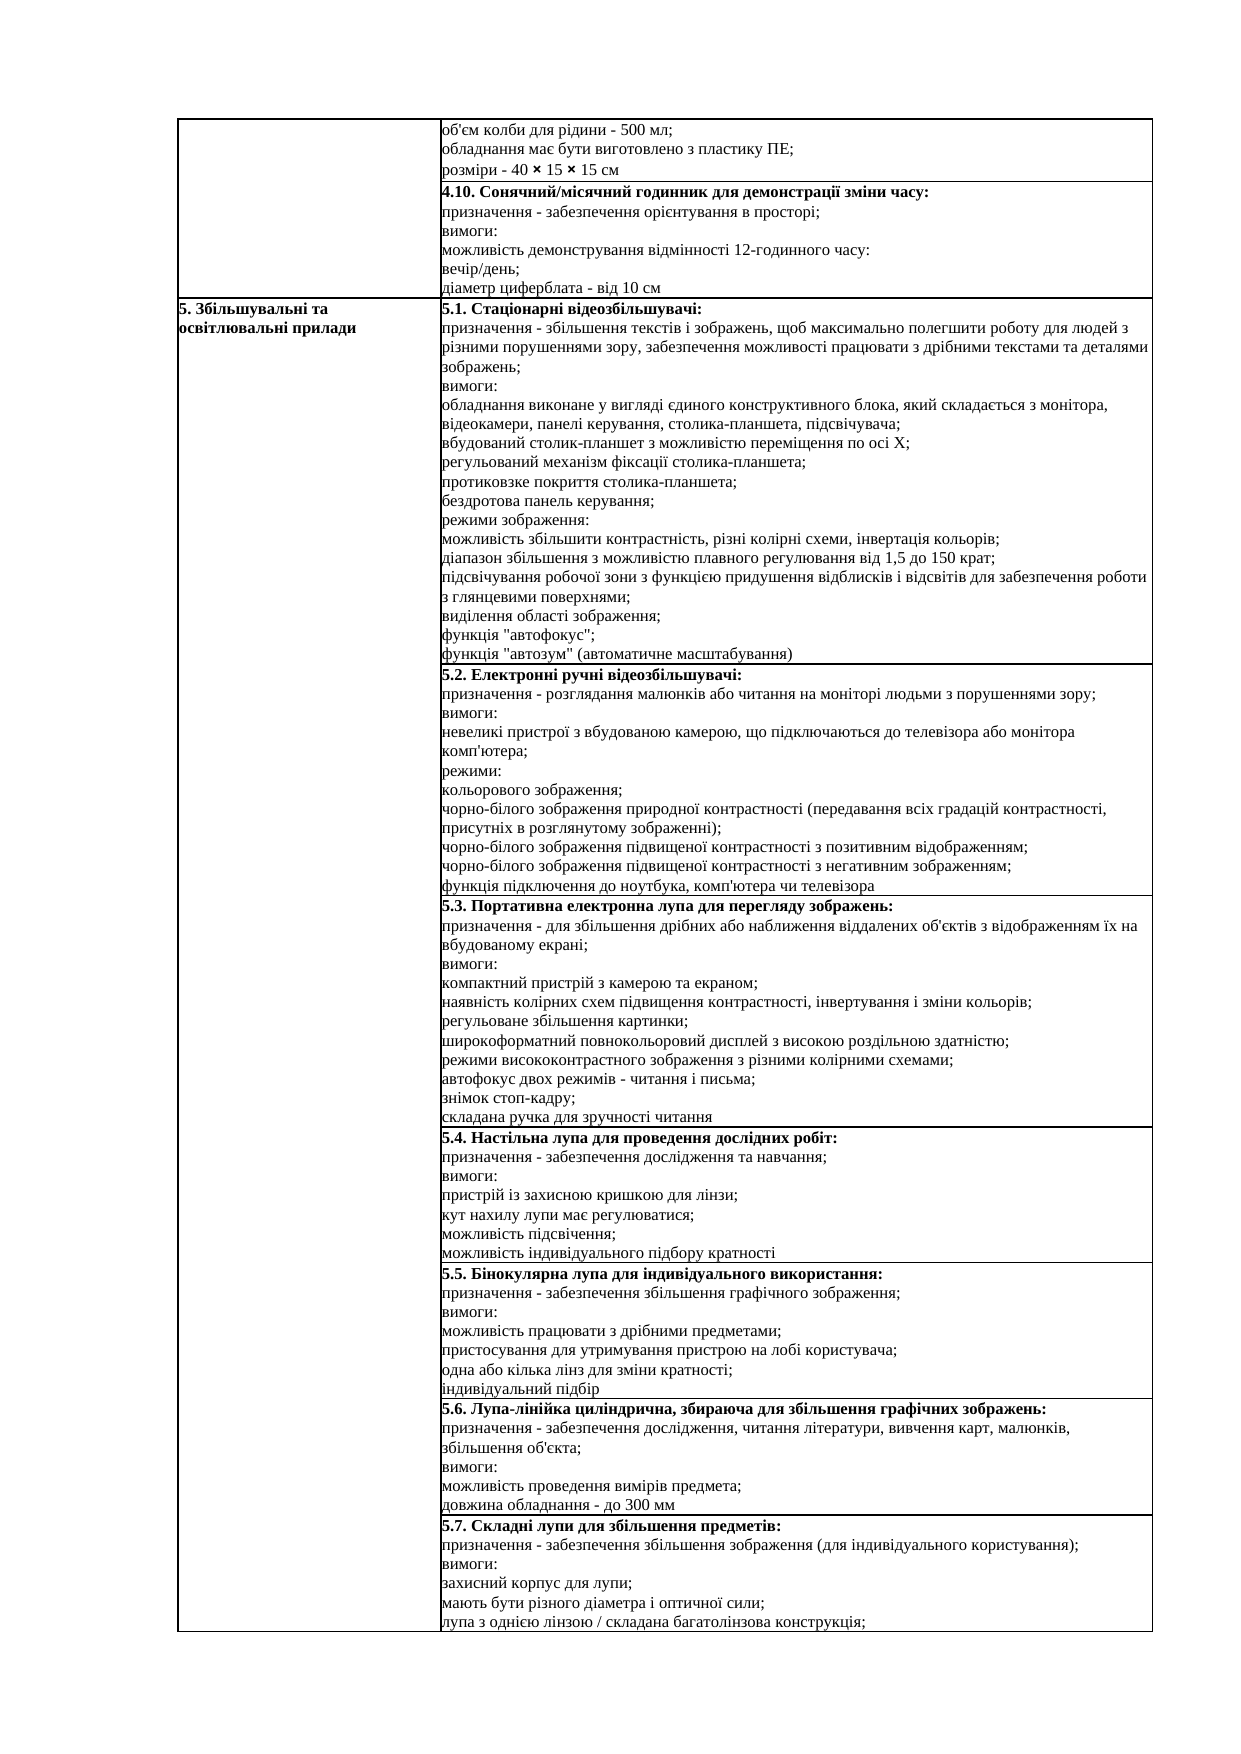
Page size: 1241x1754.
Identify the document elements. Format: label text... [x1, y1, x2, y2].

table_cell 5.6. Лупа-лінійка циліндрична, збираюча для збільшення графічних зображень: призначення - забезпечення дослідження, читання літератури, вивчення карт, малюнків, збільшення об'єкта; вимоги: можливість проведення вимірів предмета; довжина обладнання - до 300 мм [442, 1399, 1152, 1514]
table_cell 5.4. Настільна лупа для проведення дослідних робіт: призначення - забезпечення дослідження та навчання; вимоги: пристрій із захисною кришкою для лінзи; кут нахилу лупи має регулюватися; можливість підсвічення; можливість індивідуального підбору кратності [442, 1128, 1152, 1262]
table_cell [442, 120, 1152, 181]
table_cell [442, 1516, 1152, 1631]
table_cell 4.10. Сонячний/місячний годинник для демонстрації зміни часу: призначення - забезпечення орієнтування в просторі; вимоги: можливість демонстрування відмінності 12-годинного часу: вечір/день; діаметр циферблата - від 10 см [442, 182, 1152, 297]
table_cell 5.3. Портативна електронна лупа для перегляду зображень: призначення - для збільшення дрібних або наближення віддалених об'єктів з відображенням їх на вбудованому екрані; вимоги: компактний пристрій з камерою та екраном; наявність колірних схем підвищення контрастності, інвертування і зміни кольорів; регульоване збільшення картинки; широкоформатний повнокольоровий дисплей з високою роздільною здатністю; режими висококонтрастного зображення з різними колірними схемами; автофокус двох режимів - читання і письма; знімок стоп-кадру; складана ручка для зручності читання [442, 896, 1152, 1126]
table_cell 5.5. Бінокулярна лупа для індивідуального використання: призначення - забезпечення збільшення графічного зображення; вимоги: можливість працювати з дрібними предметами; пристосування для утримування пристрою на лобі користувача; одна або кілька лінз для зміни кратності; індивідуальний підбір [442, 1263, 1152, 1398]
table_cell 5. Збільшувальні та освітлювальні прилади [179, 299, 440, 1631]
table_cell 5.2. Електронні ручні відеозбільшувачі: призначення - розглядання малюнків або читання на моніторі людьми з порушеннями зору; вимоги: невеликі пристрої з вбудованою камерою, що підключаються до телевізора або монітора комп'ютера; режими: кольорового зображення; чорно-білого зображення природної контрастності (передавання всіх градацій контрастності, присутніх в розглянутому зображенні); чорно-білого зображення підвищеної контрастності з позитивним відображенням; чорно-білого зображення підвищеної контрастності з негативним зображенням; функція підключення до ноутбука, комп'ютера чи телевізора [442, 665, 1152, 894]
table_cell 5.1. Стаціонарні відеозбільшувачі: призначення - збільшення текстів і зображень, щоб максимально полегшити роботу для людей з різними порушеннями зору, забезпечення можливості працювати з дрібними текстами та деталями зображень; вимоги: обладнання виконане у вигляді єдиного конструктивного блока, який складається з монітора, відеокамери, панелі керування, столика-планшета, підсвічувача; вбудований столик-планшет з можливістю переміщення по осі X; регульований механізм фіксації столика-планшета; протиковзке покриття столика-планшета; бездротова панель керування; режими зображення: можливість збільшити контрастність, різні колірні схеми, інвертація кольорів; діапазон збільшення з можливістю плавного регулювання від 1,5 до 150 крат; підсвічування робочої зони з функцією придушення відблисків і відсвітів для забезпечення роботи з глянцевими поверхнями; виділення області зображення; функція "автофокус"; функція "автозум" (автоматичне масштабування) [442, 299, 1152, 663]
